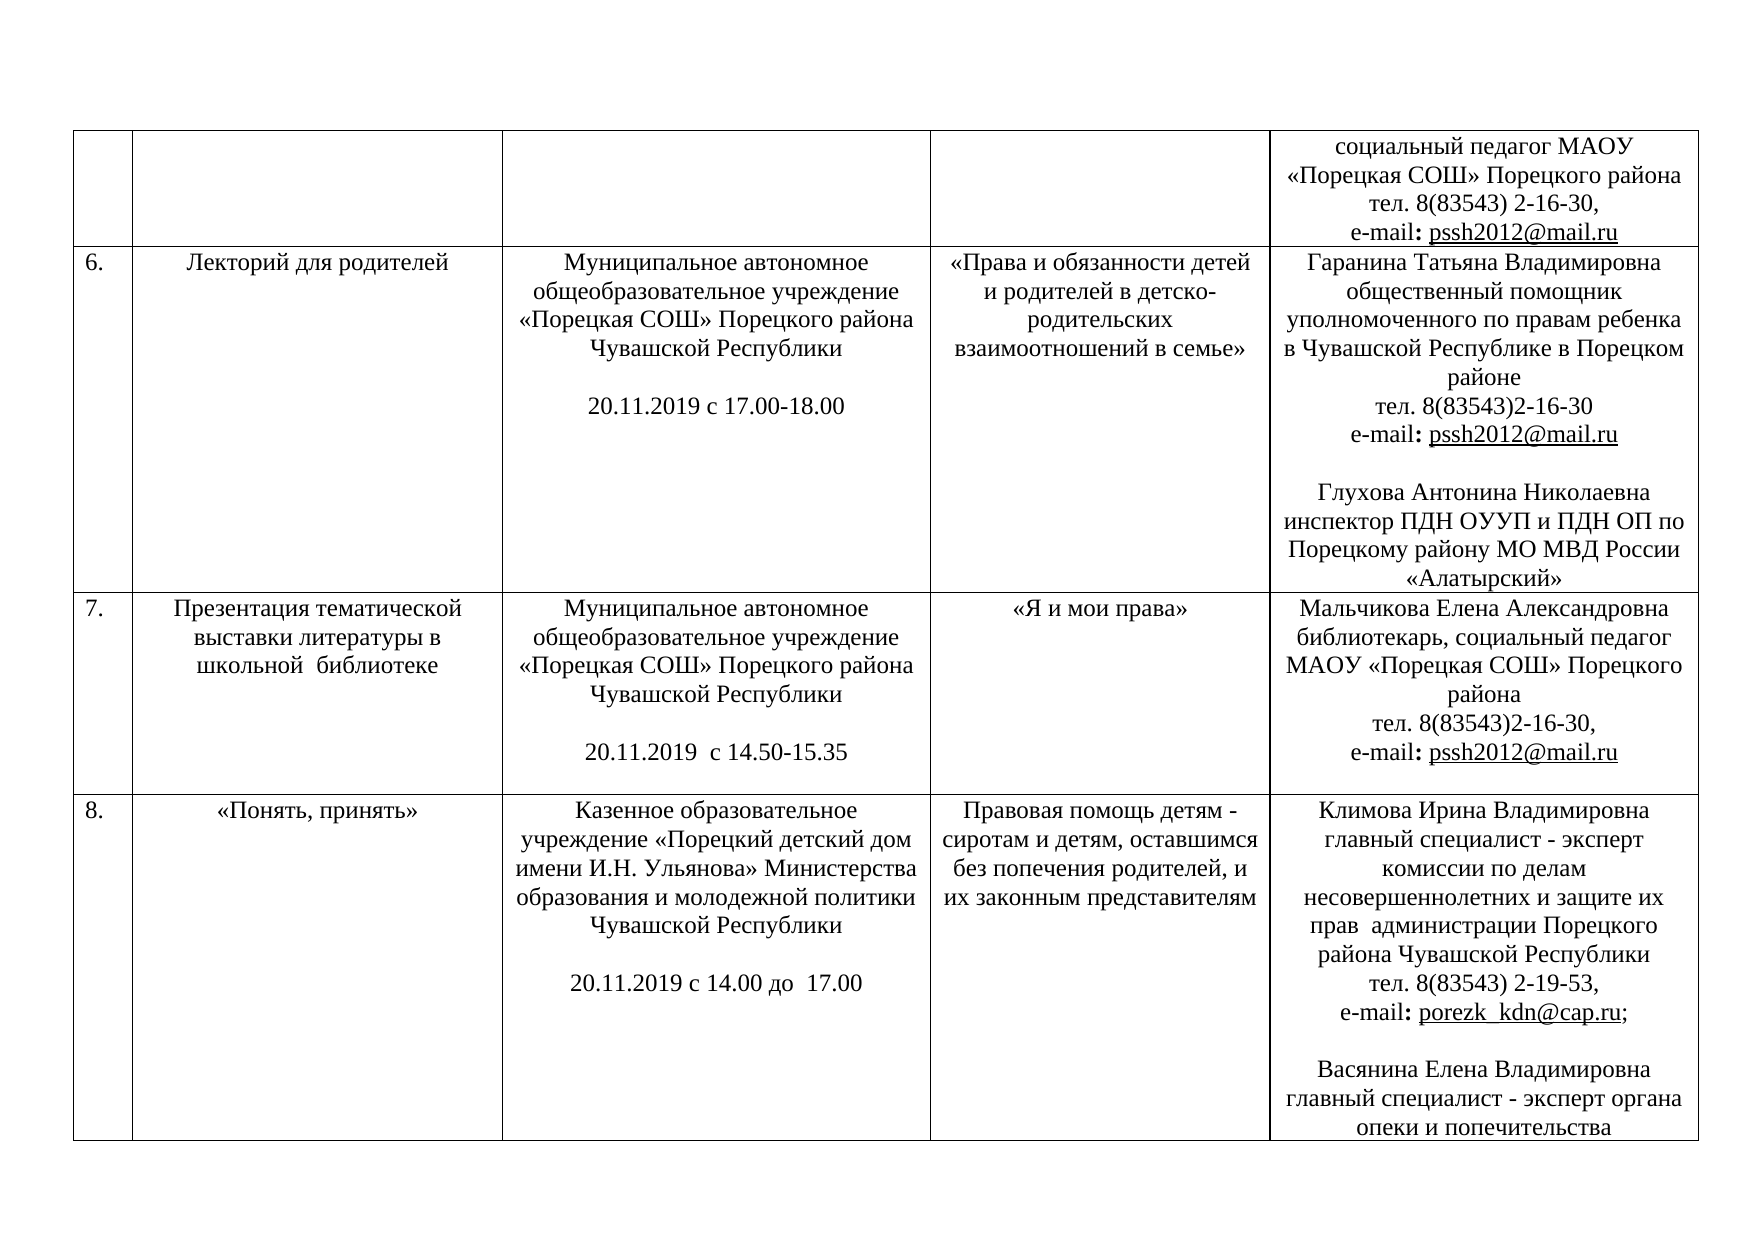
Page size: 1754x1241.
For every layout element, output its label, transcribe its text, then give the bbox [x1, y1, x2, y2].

table_cell «Я и мои права» [931, 593, 1269, 794]
table_cell Презентация тематической выставки литературы в школьной библиотеке [133, 593, 502, 794]
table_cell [1271, 795, 1698, 1140]
table_cell Гаранина Татьяна Владимировна общественный помощник уполномоченного по правам ребенка в Чувашской Республике в Порецком районе тел. 8(83543)2-16-30 е-mail: pssh2012@mail.ru Глухова Антонина Николаевна инспектор ПДН ОУУП и ПДН ОП по Порецкому району МО МВД России «Алатырский» [1271, 247, 1698, 592]
table_cell Мальчикова Елена Александровна библиотекарь, социальный педагог МАОУ «Порецкая СОШ» Порецкого района тел. 8(83543)2-16-30, е-mail: pssh2012@mail.ru [1271, 593, 1698, 794]
table_cell 7. [74, 593, 132, 794]
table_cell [503, 795, 930, 1140]
table_cell 5. [74, 131, 132, 246]
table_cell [503, 131, 930, 246]
table_cell Муниципальное автономное общеобразовательное учреждение «Порецкая СОШ» Порецкого района Чувашской Республики 20.11.2019 с 17.00-18.00 [503, 247, 930, 592]
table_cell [931, 131, 1269, 246]
table_cell Муниципальное автономное общеобразовательное учреждение «Порецкая СОШ» Порецкого района Чувашской Республики 20.11.2019 с 14.50-15.35 [503, 593, 930, 794]
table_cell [133, 131, 502, 246]
table_cell «Понять, принять» [133, 795, 502, 1140]
table_cell Лекторий для родителей [133, 247, 502, 592]
table_cell «Права и обязанности детей и родителей в детско-родительских взаимоотношений в семье» [931, 247, 1269, 592]
table_cell 8. [74, 795, 132, 1140]
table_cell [1271, 131, 1698, 246]
table_cell 6. [74, 247, 132, 592]
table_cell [931, 795, 1269, 1140]
